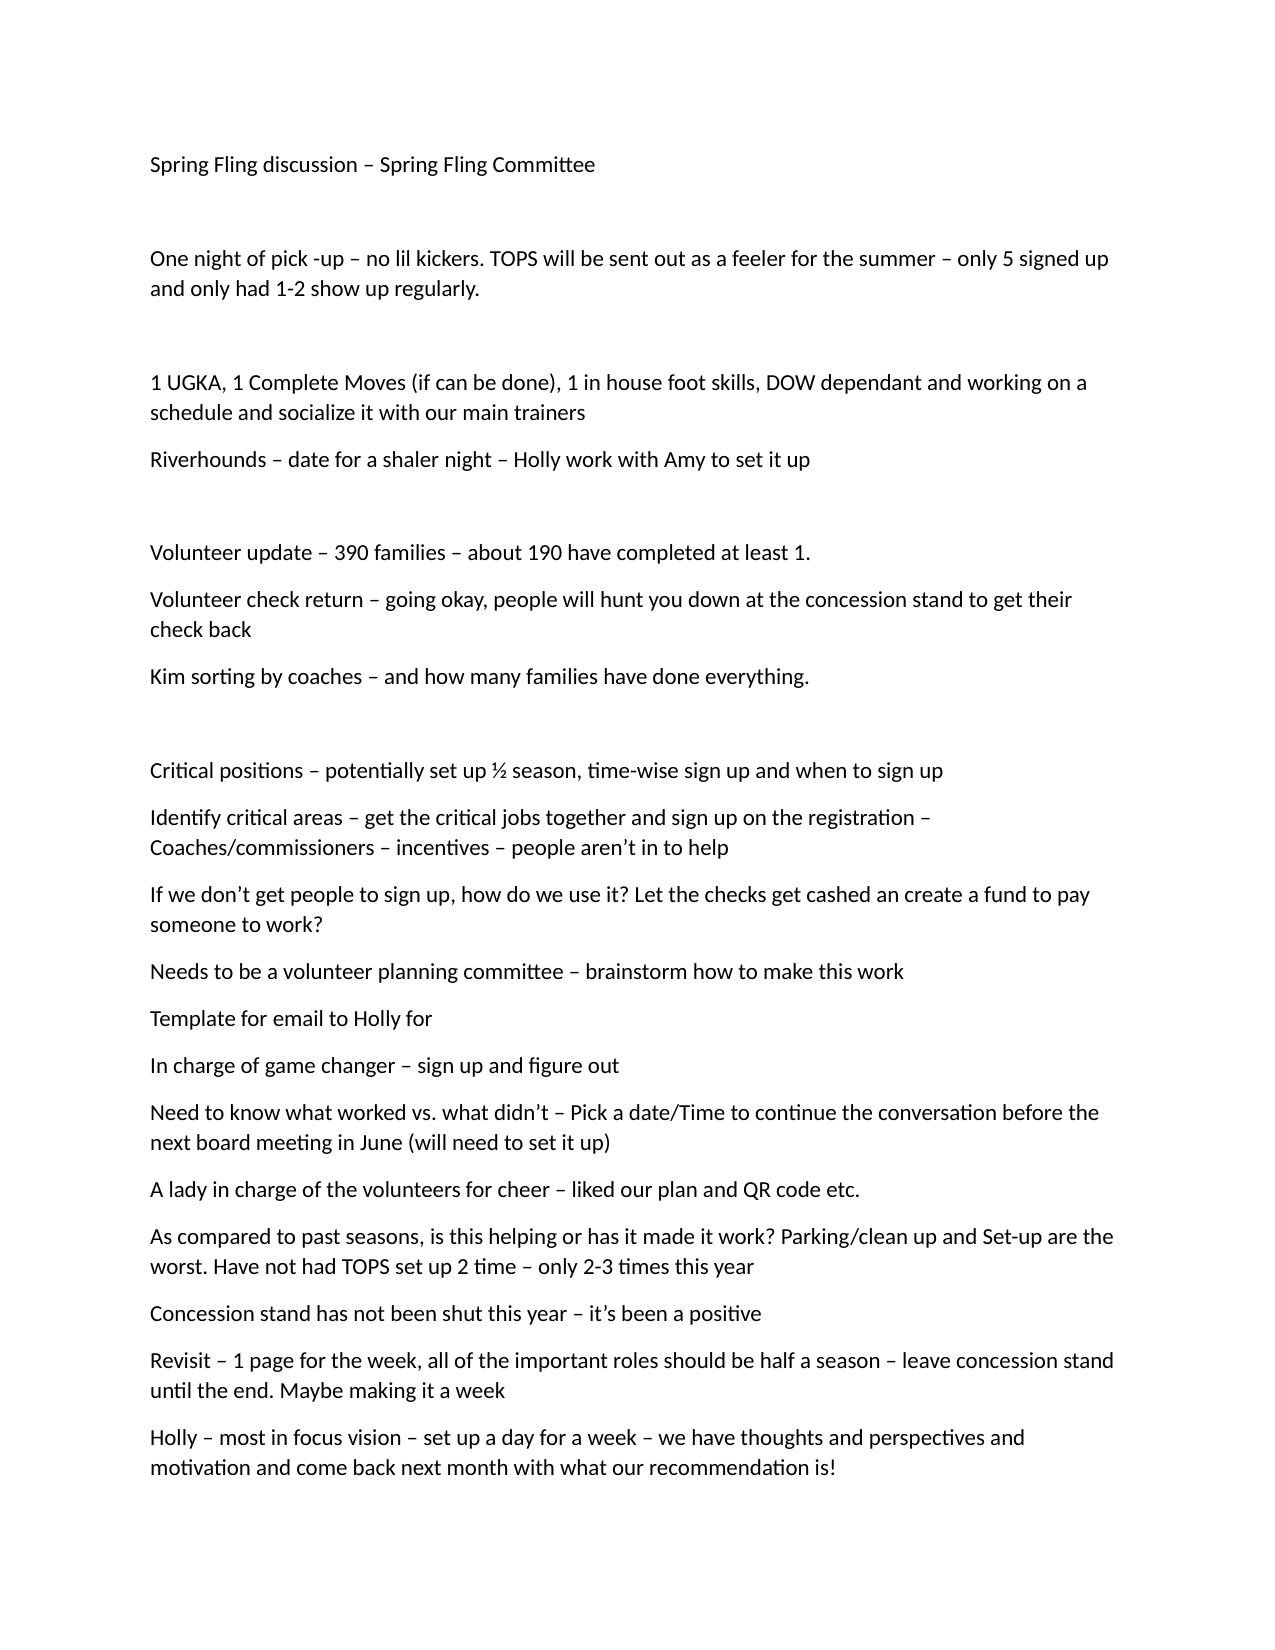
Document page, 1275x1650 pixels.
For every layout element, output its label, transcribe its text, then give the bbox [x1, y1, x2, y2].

text Volunteer update – 390 families – about 190 have completed at least 1. [150, 538, 1125, 567]
text Critical positions – potentially set up ½ season, time-wise sign up and when to sign up [150, 756, 1125, 784]
text As compared to past seasons, is this helping or has it made it work? Parking/clean up and Set-up are the worst. Have not had TOPS set up 2 time – only 2-3 times this year [150, 1222, 1125, 1280]
text In charge of game changer – sign up and figure out [150, 1051, 1125, 1079]
text Identify critical areas – get the critical jobs together and sign up on the registration – Coaches/commissioners – incentives – people aren’t in to help [150, 803, 1125, 861]
text 1 UGKA, 1 Complete Moves (if can be done), 1 in house foot skills, DOW dependant and working on a schedule and socialize it with our main trainers [150, 368, 1125, 426]
text One night of pick -up – no lil kickers. TOPS will be sent out as a feeler for the summer – only 5 signed up and only had 1-2 show up regularly. [150, 244, 1125, 302]
text Holly – most in focus vision – set up a day for a week – we have thoughts and perspectives and motivation and come back next month with what our recommendation is! [150, 1423, 1125, 1481]
text Revisit – 1 page for the week, all of the important roles should be half a season – leave concession stand until the end. Maybe making it a week [150, 1346, 1125, 1404]
text Kim sorting by coaches – and how many families have done everything. [150, 662, 1125, 691]
text Volunteer check return – going okay, people will hunt you down at the concession stand to get their check back [150, 585, 1125, 644]
text Template for email to Holly for [150, 1004, 1125, 1032]
text Concession stand has not been shut this year – it’s been a positive [150, 1299, 1125, 1327]
text Spring Fling discussion – Spring Fling Committee [150, 150, 1125, 178]
text Need to know what worked vs. what didn’t – Pick a date/Time to continue the conversation before the next board meeting in June (will need to set it up) [150, 1098, 1125, 1156]
text If we don’t get people to sign up, how do we use it? Let the checks get cashed an create a fund to pay someone to work? [150, 880, 1125, 938]
text Needs to be a volunteer planning committee – brainstorm how to make this work [150, 957, 1125, 985]
text A lady in charge of the volunteers for cheer – liked our plan and QR code etc. [150, 1175, 1125, 1203]
text Riverhounds – date for a shaler night – Holly work with Amy to set it up [150, 445, 1125, 473]
